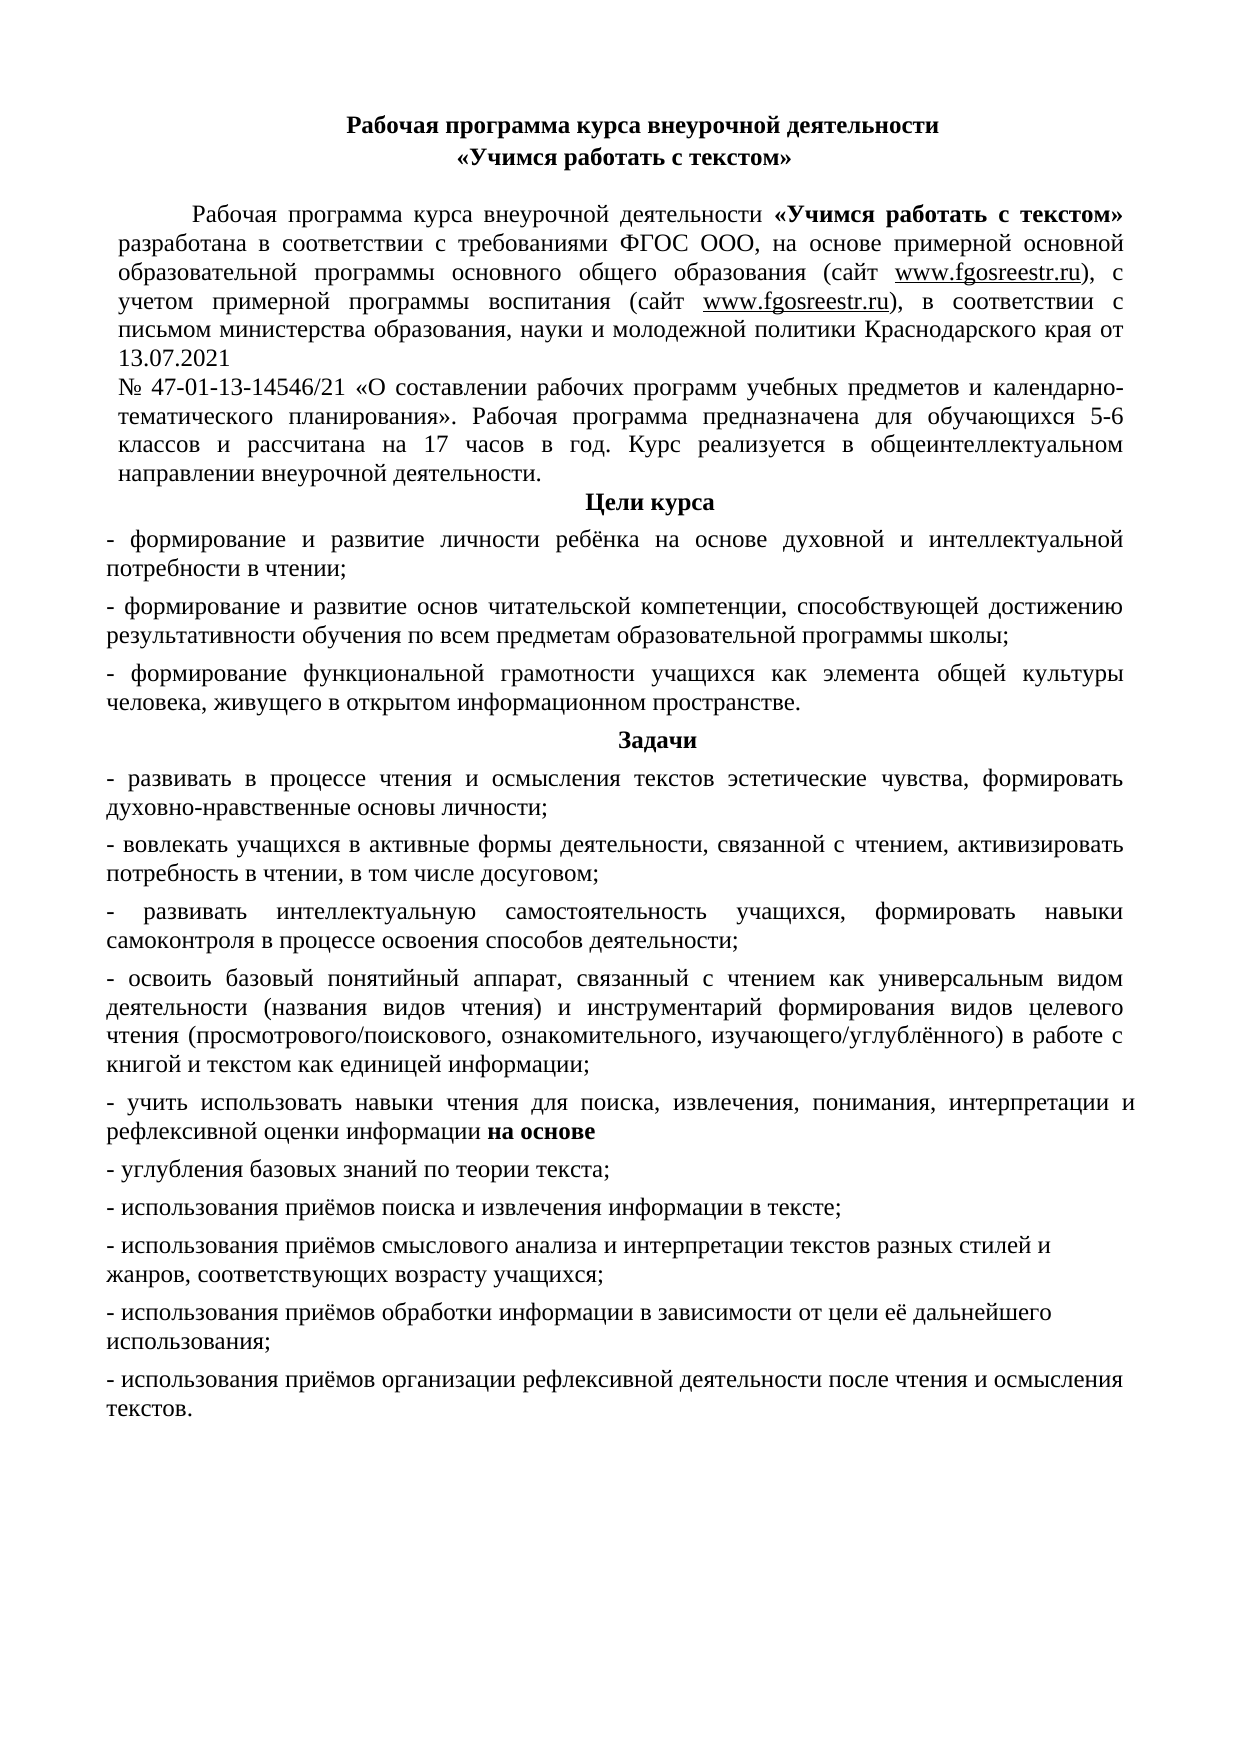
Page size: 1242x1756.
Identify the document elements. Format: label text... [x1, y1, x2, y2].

text № 47-01-13-14546/21 «О составлении рабочих программ учебных предметов и календарно-тематического планирования». Рабочая программа предназначена для обучающихся 5-6 классов и рассчитана на 17 часов в год. Курс реализуется в общеинтеллектуальном направлении внеурочной деятельности. [118, 372, 1124, 487]
text Рабочая программа курса внеурочной деятельности «Учимся работать с текстом» разработана в соответствии с требованиями ФГОС ООО, на основе примерной основной образовательной программы основного общего образования (сайт www.fgosreestr.ru), с учетом примерной программы воспитания (сайт www.fgosreestr.ru), в соответствии с письмом министерства образования, науки и молодежной политики Краснодарского края от 13.07.2021 [118, 199, 1124, 372]
text - учить использовать навыки чтения для поиска, извлечения, понимания, интерпретации и рефлексивной оценки информации на основе [106, 1087, 1135, 1145]
text - использования приёмов смыслового анализа и интерпретации текстов разных стилей и жанров, соответствующих возрасту учащихся; [106, 1230, 1123, 1288]
subtitle Рабочая программа курса внеурочной деятельности [121, 110, 1121, 139]
text Цели курса [585, 487, 1135, 516]
text - формирование и развитие основ читательской компетенции, способствующей достижению результативности обучения по всем предметам образовательной программы школы; [106, 591, 1123, 648]
text - развивать в процессе чтения и осмысления текстов эстетические чувства, формировать духовно-нравственные основы личности; [106, 763, 1123, 820]
text - использования приёмов обработки информации в зависимости от цели её дальнейшего использования; [106, 1297, 1123, 1355]
text - развивать интеллектуальную самостоятельность учащихся, формировать навыки самоконтроля в процессе освоения способов деятельности; [106, 896, 1123, 954]
text - использования приёмов организации рефлексивной деятельности после чтения и осмысления текстов. [106, 1364, 1124, 1421]
text Задачи [183, 725, 1132, 754]
text - освоить базовый понятийный аппарат, связанный с чтением как универсальным видом деятельности (названия видов чтения) и инструментарий формирования видов целевого чтения (просмотрового/поискового, ознакомительного, изучающего/углублённого) в работе с книгой и текстом как единицей информации; [106, 963, 1124, 1078]
text - вовлекать учащихся в активные формы деятельности, связанной с чтением, активизировать потребность в чтении, в том числе досуговом; [106, 829, 1124, 887]
text - формирование функциональной грамотности учащихся как элемента общей культуры человека, живущего в открытом информационном пространстве. [106, 658, 1124, 715]
text - углубления базовых знаний по теории текста; [106, 1154, 1135, 1183]
text - формирование и развитие личности ребёнка на основе духовной и интеллектуальной потребности в чтении; [106, 524, 1123, 582]
text «Учимся работать с текстом» [127, 142, 1122, 171]
text - использования приёмов поиска и извлечения информации в тексте; [106, 1192, 1135, 1221]
